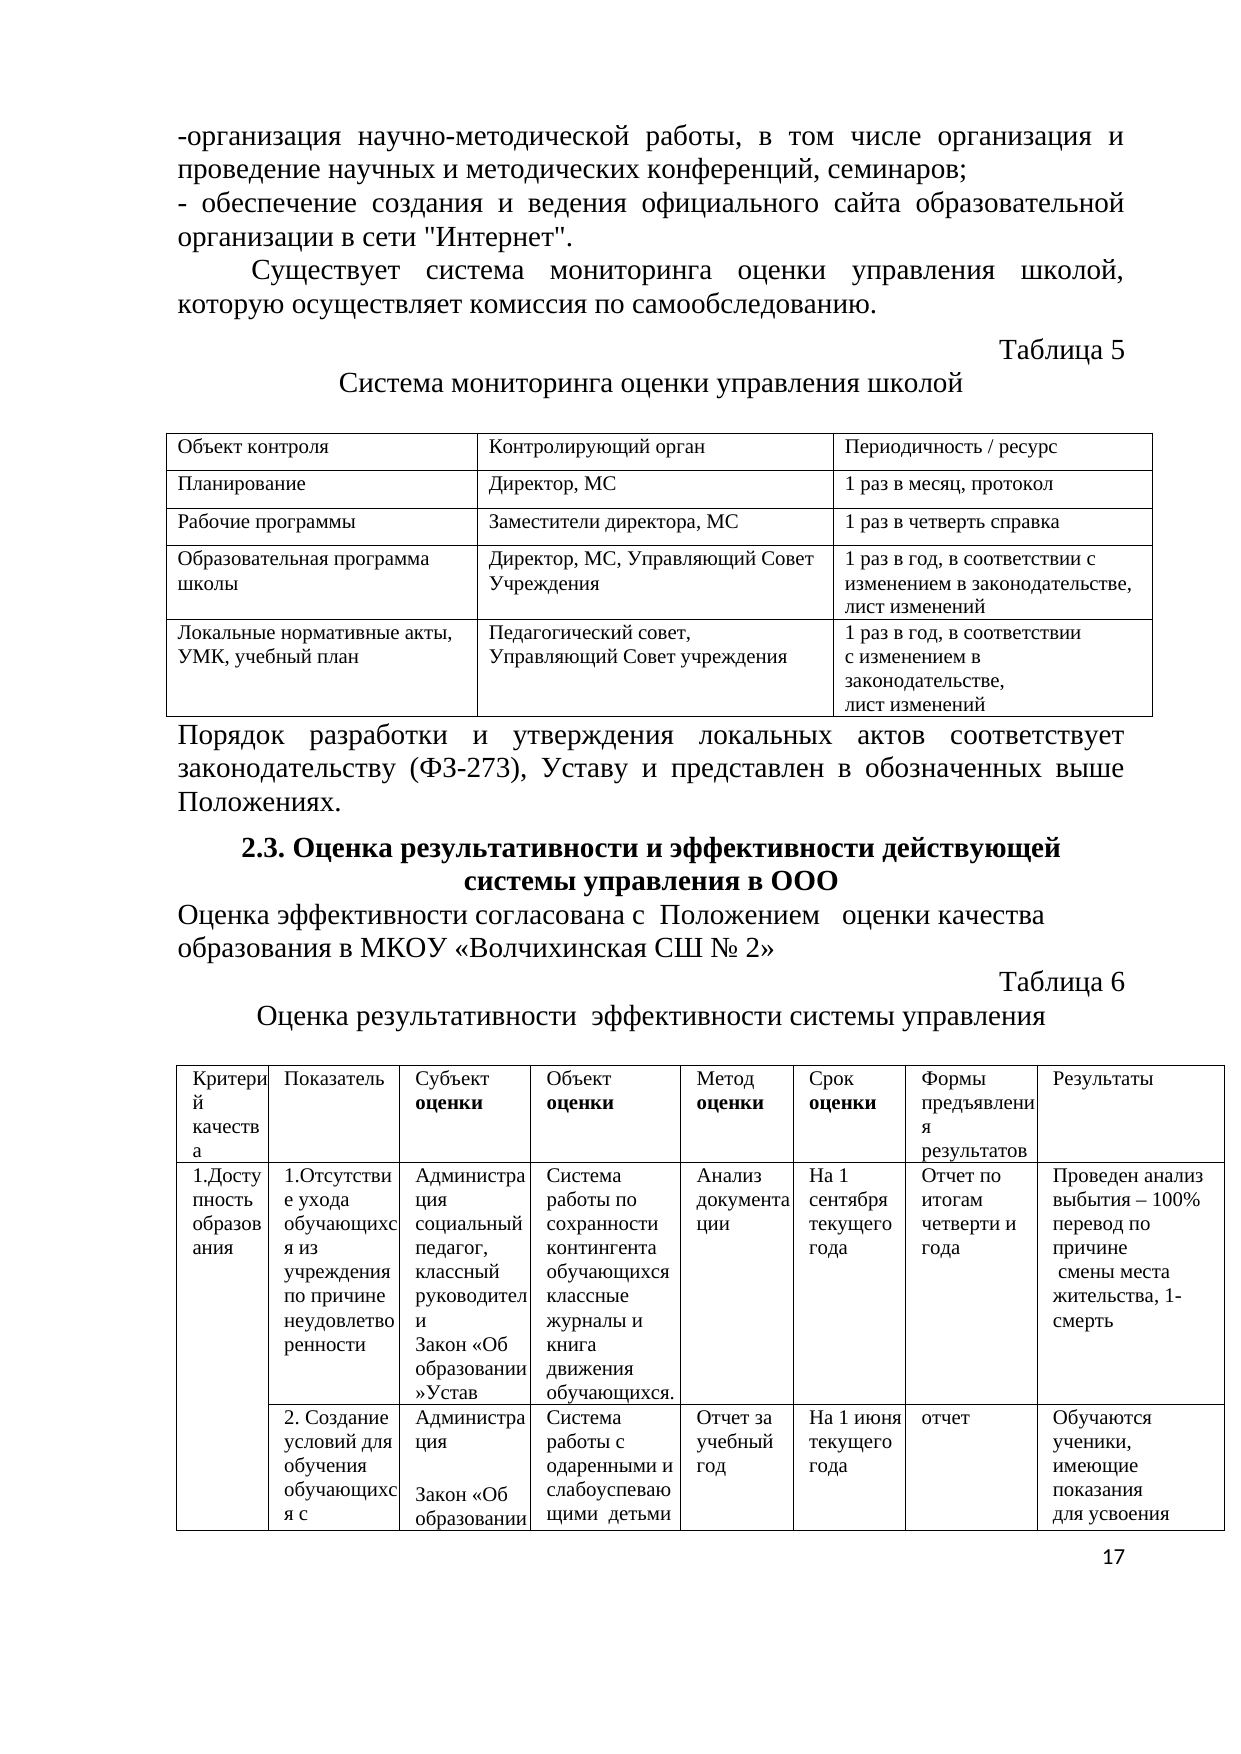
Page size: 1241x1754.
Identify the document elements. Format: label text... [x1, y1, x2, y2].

table_cell Образовательная программа школы [167, 546, 477, 618]
table_cell 1 раз в четверть справка [834, 509, 1152, 545]
table_cell Заместители директора, МС [478, 509, 833, 545]
text Таблица 6 [177, 964, 1125, 998]
table_cell Планирование [167, 471, 477, 508]
table_header Объект оценки [531, 1066, 680, 1162]
table_cell отчет [906, 1405, 1037, 1530]
text 2.3. Оценка результативности и эффективности действующей [177, 830, 1125, 863]
text Таблица 5 [177, 332, 1125, 365]
text Существует система мониторинга оценки управления школой, которую осуществляет комиссия по самообследованию. [177, 252, 1125, 319]
table_cell Анализ документации [681, 1163, 793, 1404]
text -организация научно-методической работы, в том числе организация и проведение научных и методических конференций, семинаров; [177, 118, 1125, 185]
text Порядок разработки и утверждения локальных актов соответствует законодательству (ФЗ-273), Уставу и представлен в обозначенных выше Положениях. [177, 717, 1125, 817]
table_cell Директор, МС, Управляющий Совет Учреждения [478, 546, 833, 618]
table_header Субъект оценки [400, 1066, 530, 1162]
table_cell На 1 сентября текущего года [794, 1163, 905, 1404]
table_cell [1038, 1405, 1224, 1530]
table_cell 1 раз в месяц, протокол [834, 471, 1152, 508]
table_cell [531, 1405, 680, 1530]
table_header Объект контроля [167, 434, 477, 470]
table_header Критерий качества [177, 1066, 268, 1162]
table_header Контролирующий орган [478, 434, 833, 470]
table_cell 1.Отсутствие ухода обучающихся из учреждения по причине неудовлетворенности [269, 1163, 399, 1404]
table_header Формы предъявления результатов [906, 1066, 1037, 1162]
text Система мониторинга оценки управления школой [177, 365, 1125, 399]
table_cell Локальные нормативные акты, УМК, учебный план [167, 620, 477, 716]
table_cell Проведен анализ выбытия – 100% перевод по причине смены места жительства, 1-смерть [1038, 1163, 1224, 1404]
table_cell 1 раз в год, в соответствии с изменением в законодательстве, лист изменений [834, 620, 1152, 716]
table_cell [681, 1405, 793, 1530]
text Оценка результативности эффективности системы управления [177, 998, 1125, 1031]
table_header Периодичность / ресурс [834, 434, 1152, 470]
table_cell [400, 1405, 530, 1530]
text Оценка эффективности согласована с Положением оценки качества образования в МКОУ «Волчихинская СШ № 2» [177, 897, 1125, 964]
table_header Результаты [1038, 1066, 1224, 1162]
text системы управления в ООО [177, 863, 1125, 897]
table_cell Директор, МС [478, 471, 833, 508]
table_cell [794, 1405, 905, 1530]
text - обеспечение создания и ведения официального сайта образовательной организации в сети "Интернет". [177, 185, 1125, 252]
table_cell Педагогический совет, Управляющий Совет учреждения [478, 620, 833, 716]
table_cell Система работы по сохранности контингента обучающихся классные журналы и книга движения обучающихся. [531, 1163, 680, 1404]
table_cell Администрация социальный педагог, классный руководители Закон «Об образовании»Устав [400, 1163, 530, 1404]
table_header Показатель [269, 1066, 399, 1162]
table_header Метод оценки [681, 1066, 793, 1162]
table_header Срок оценки [794, 1066, 905, 1162]
table_cell 1.Доступность образования [177, 1163, 268, 1530]
table_cell Рабочие программы [167, 509, 477, 545]
table_cell 1 раз в год, в соответствии с изменением в законодательстве, лист изменений [834, 546, 1152, 618]
table_cell Отчет по итогам четверти и года [906, 1163, 1037, 1404]
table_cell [269, 1405, 399, 1530]
